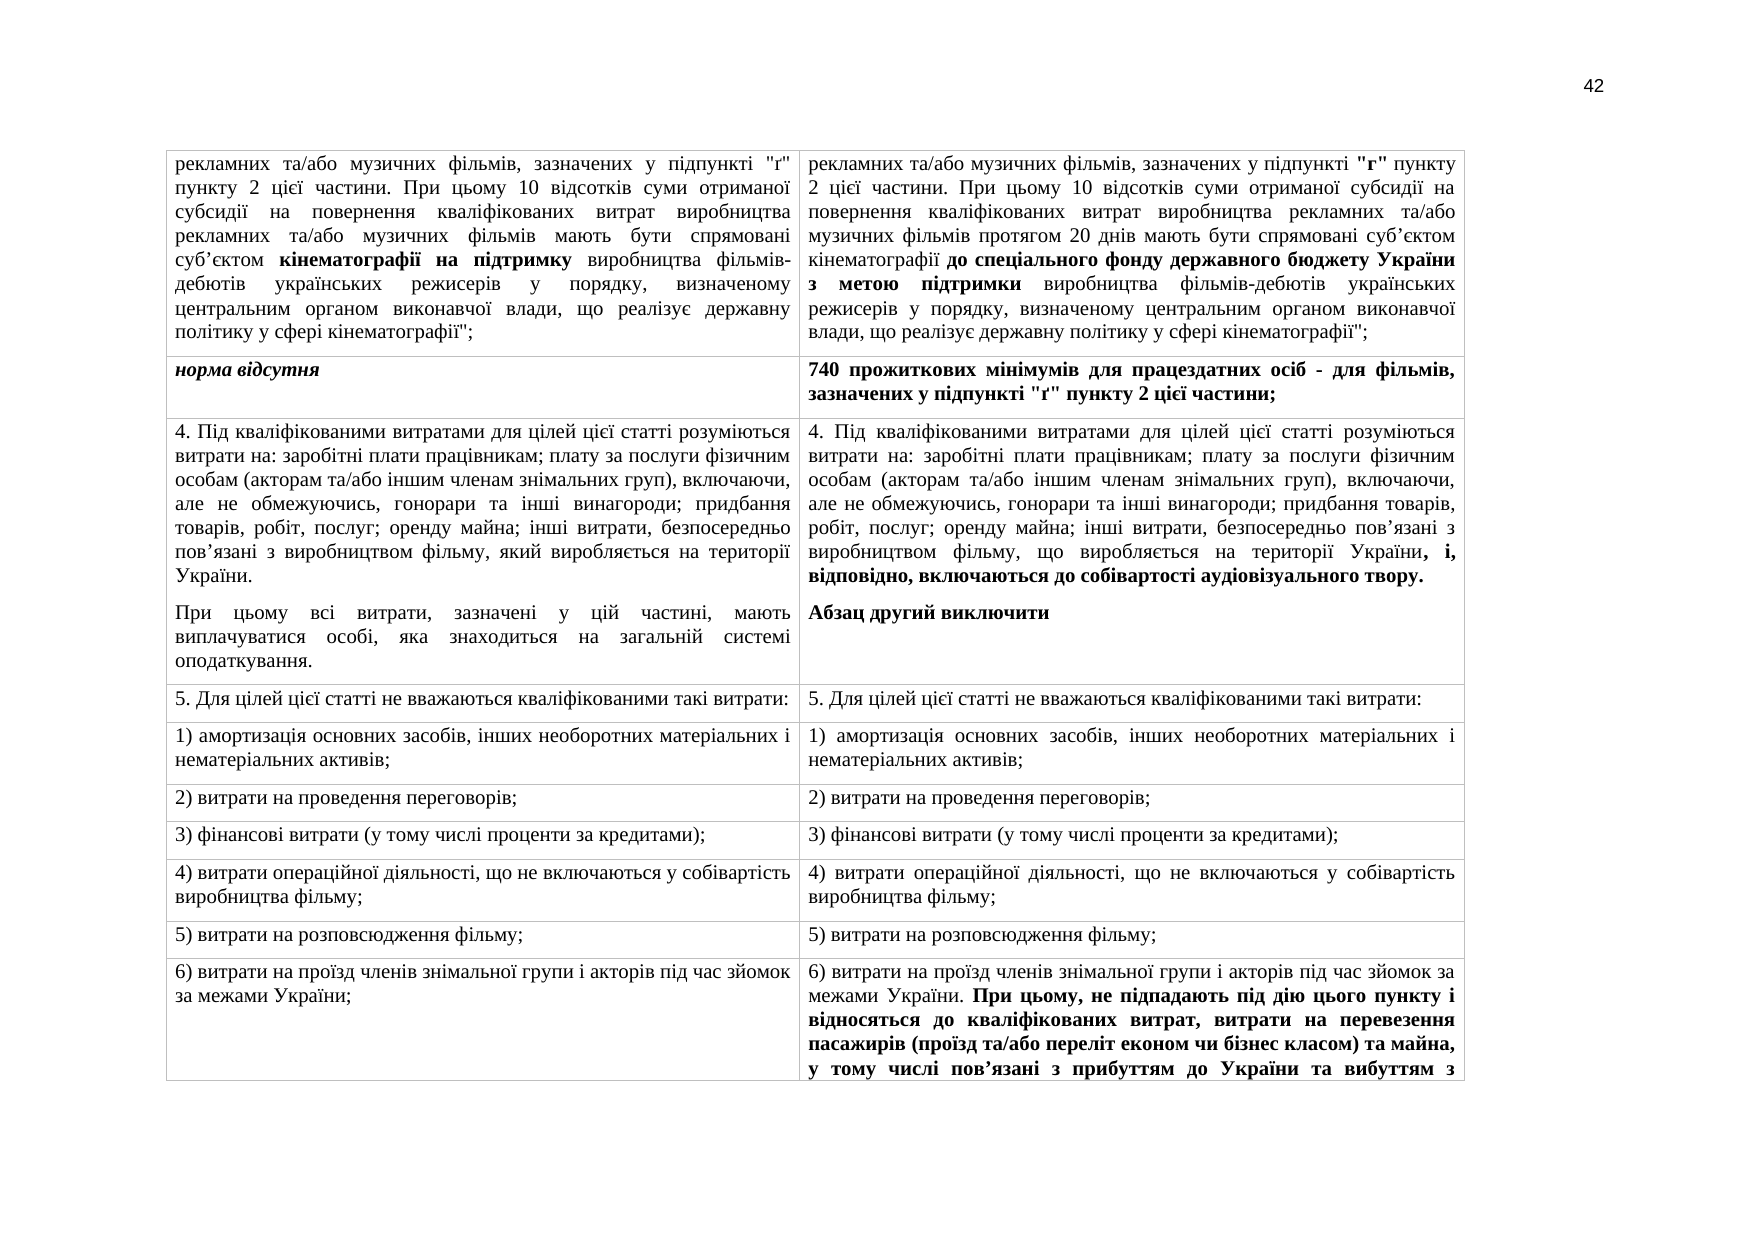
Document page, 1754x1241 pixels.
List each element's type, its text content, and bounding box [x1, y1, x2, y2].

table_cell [167, 151, 799, 356]
table_cell 3) фінансові витрати (у тому числі проценти за кредитами); [167, 822, 799, 859]
table_cell 3) фінансові витрати (у тому числі проценти за кредитами); [800, 822, 1464, 859]
table_cell 5. Для цілей цієї статті не вважаються кваліфікованими такі витрати: [167, 685, 799, 722]
table_cell 5) витрати на розповсюдження фільму; [167, 922, 799, 958]
table_cell 4. Під кваліфікованими витратами для цілей цієї статті розуміються витрати на: заробітні плати працівникам; плату за послуги фізичним особам (акторам та/або іншим членам знімальних груп), включаючи, але не обмежуючись, гонорари та інші винагороди; придбання товарів, робіт, послуг; оренду майна; інші витрати, безпосередньо пов’язані з виробництвом фільму, який виробляється на території України. При цьому всі витрати, зазначені у цій частині, мають виплачуватися особі, яка знаходиться на загальній системі оподаткування. [167, 419, 799, 684]
table_cell 1) амортизація основних засобів, інших необоротних матеріальних і нематеріальних активів; [800, 723, 1464, 784]
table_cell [800, 959, 1464, 1079]
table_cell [800, 151, 1464, 356]
table_cell норма відсутня [167, 357, 799, 418]
table_cell 740 прожиткових мінімумів для працездатних осіб - для фільмів, зазначених у підпункті "ґ" пункту 2 цієї частини; [800, 357, 1464, 418]
table_cell 1) амортизація основних засобів, інших необоротних матеріальних і нематеріальних активів; [167, 723, 799, 784]
table_cell 2) витрати на проведення переговорів; [800, 785, 1464, 821]
table_cell 5) витрати на розповсюдження фільму; [800, 922, 1464, 958]
table_cell 2) витрати на проведення переговорів; [167, 785, 799, 821]
table_cell 4) витрати операційної діяльності, що не включаються у собівартість виробництва фільму; [800, 860, 1464, 921]
table_cell 4. Під кваліфікованими витратами для цілей цієї статті розуміються витрати на: заробітні плати працівникам; плату за послуги фізичним особам (акторам та/або іншим членам знімальних груп), включаючи, але не обмежуючись, гонорари та інші винагороди; придбання товарів, робіт, послуг; оренду майна; інші витрати, безпосередньо пов’язані з виробництвом фільму, що виробляється на території України, і, відповідно, включаються до собівартості аудіовізуального твору. Абзац другий виключити [800, 419, 1464, 684]
table_cell 5. Для цілей цієї статті не вважаються кваліфікованими такі витрати: [800, 685, 1464, 722]
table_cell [167, 959, 799, 1079]
table_cell 4) витрати операційної діяльності, що не включаються у собівартість виробництва фільму; [167, 860, 799, 921]
